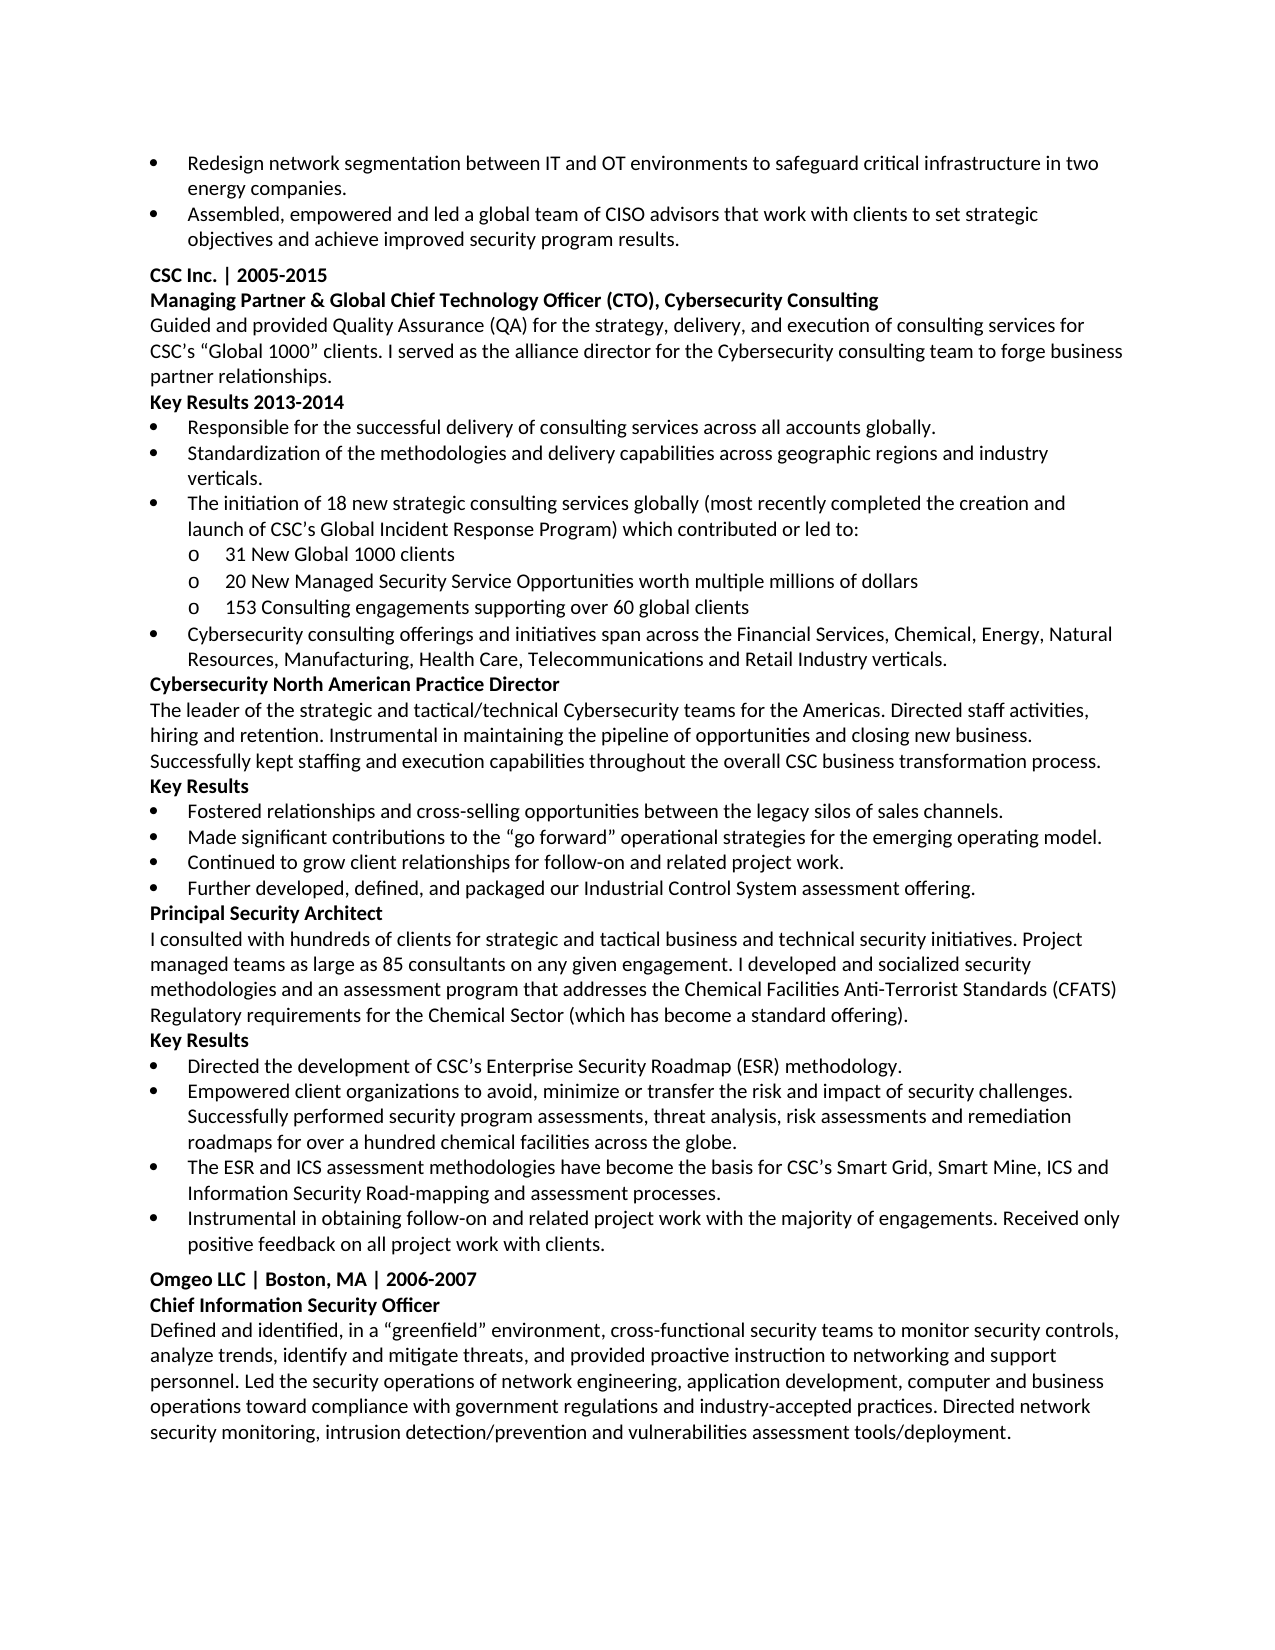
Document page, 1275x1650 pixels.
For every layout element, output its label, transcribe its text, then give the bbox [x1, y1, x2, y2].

list Responsible for the successful delivery of consulting services across all accounts globally. [150, 414, 1125, 440]
list The initiation of 18 new strategic consulting services globally (most recently completed the creation and launch of CSC’s Global Incident Response Program) which contributed or led to: [150, 491, 1125, 541]
text The leader of the strategic and tactical/technical Cybersecurity teams for the Americas. Directed staff activities, hiring and retention. Instrumental in maintaining the pipeline of opportunities and closing new business. Successfully kept staffing and execution capabilities throughout the overall CSC business transformation process. [150, 697, 1125, 773]
text Omgeo LLC | Boston, MA | 2006-2007 [150, 1266, 1125, 1292]
list Directed the development of CSC’s Enterprise Security Roadmap (ESR) methodology. [150, 1053, 1125, 1078]
list The ESR and ICS assessment methodologies have become the basis for CSC’s Smart Grid, Smart Mine, ICS and Information Security Road-mapping and assessment processes. [150, 1154, 1125, 1205]
text Defined and identified, in a “greenfield” environment, cross-functional security teams to monitor security controls, analyze trends, identify and mitigate threats, and provided proactive instruction to networking and support personnel. Led the security operations of network engineering, application development, computer and business operations toward compliance with government regulations and industry-accepted practices. Directed network security monitoring, intrusion detection/prevention and vulnerabilities assessment tools/deployment. [150, 1317, 1125, 1444]
text Cybersecurity North American Practice Director [150, 672, 1125, 697]
text Key Results 2013-2014 [150, 389, 1125, 414]
list Empowered client organizations to avoid, minimize or transfer the risk and impact of security challenges. Successfully performed security program assessments, threat analysis, risk assessments and remediation roadmaps for over a hundred chemical facilities across the globe. [150, 1078, 1125, 1154]
list Cybersecurity consulting offerings and initiatives span across the Financial Services, Chemical, Energy, Natural Resources, Manufacturing, Health Care, Telecommunications and Retail Industry verticals. [150, 621, 1125, 672]
text Key Results [150, 1027, 1125, 1053]
list Assembled, empowered and led a global team of CISO advisors that work with clients to set strategic objectives and achieve improved security program results. [150, 201, 1125, 252]
text Principal Security Architect [150, 900, 1125, 926]
list Fostered relationships and cross-selling opportunities between the legacy silos of sales channels. [150, 799, 1125, 824]
list Further developed, defined, and packaged our Industrial Control System assessment offering. [150, 875, 1125, 900]
list 20 New Managed Security Service Opportunities worth multiple millions of dollars [187, 568, 1125, 594]
text Managing Partner & Global Chief Technology Officer (CTO), Cybersecurity Consulting [150, 287, 1125, 313]
list 153 Consulting engagements supporting over 60 global clients [187, 594, 1125, 621]
text Guided and provided Quality Assurance (QA) for the strategy, delivery, and execution of consulting services for CSC’s “Global 1000” clients. I served as the alliance director for the Cybersecurity consulting team to forge business partner relationships. [150, 313, 1125, 389]
text Chief Information Security Officer [150, 1292, 1125, 1317]
list Made significant contributions to the “go forward” operational strategies for the emerging operating model. [150, 824, 1125, 849]
list 31 New Global 1000 clients [187, 541, 1125, 568]
list Standardization of the methodologies and delivery capabilities across geographic regions and industry verticals. [150, 440, 1125, 491]
list Continued to grow client relationships for follow-on and related project work. [150, 849, 1125, 875]
list Redesign network segmentation between IT and OT environments to safeguard critical infrastructure in two energy companies. [150, 150, 1125, 201]
text I consulted with hundreds of clients for strategic and tactical business and technical security initiatives. Project managed teams as large as 85 consultants on any given engagement. I developed and socialized security methodologies and an assessment program that addresses the Chemical Facilities Anti-Terrorist Standards (CFATS) Regulatory requirements for the Chemical Sector (which has become a standard offering). [150, 926, 1125, 1027]
text Key Results [150, 773, 1125, 799]
text CSC Inc. | 2005-2015 [150, 262, 1125, 287]
list Instrumental in obtaining follow-on and related project work with the majority of engagements. Received only positive feedback on all project work with clients. [150, 1205, 1125, 1256]
